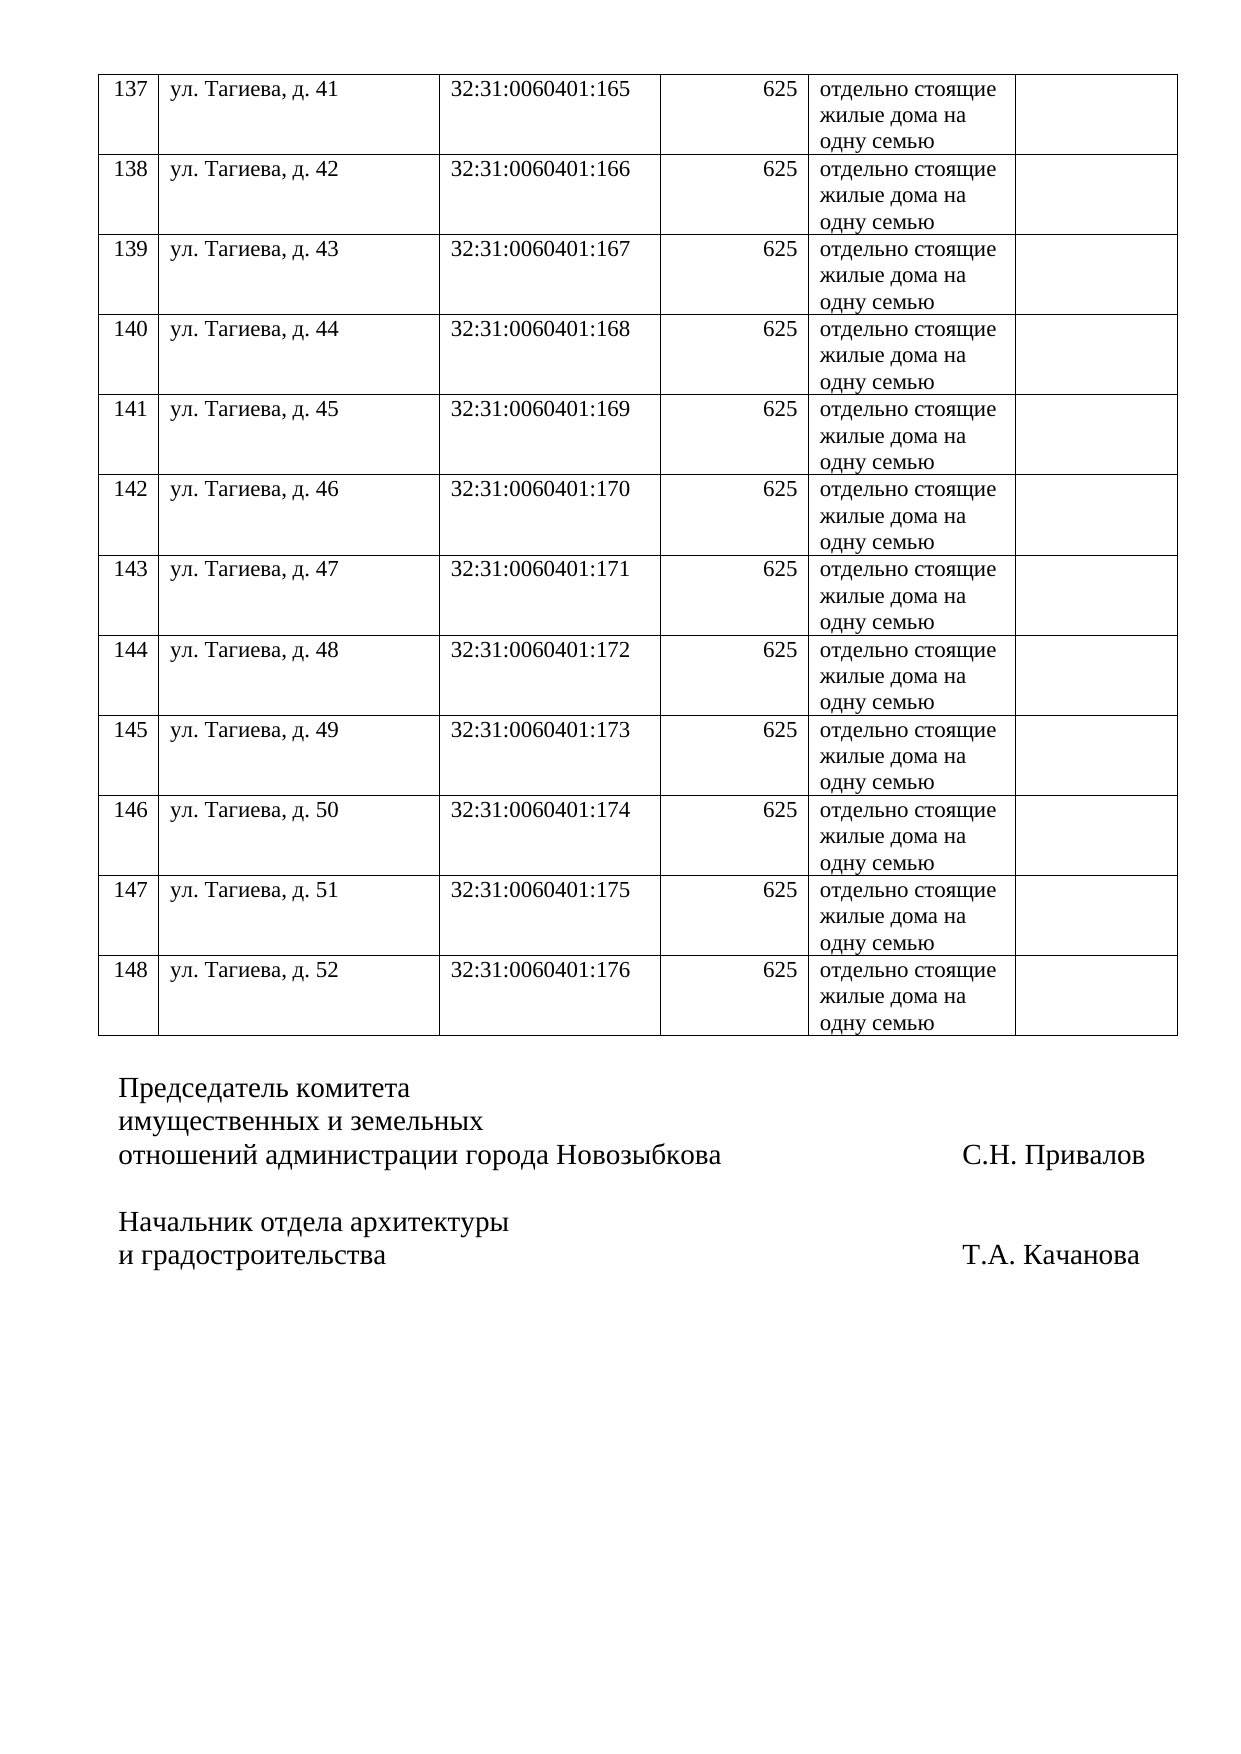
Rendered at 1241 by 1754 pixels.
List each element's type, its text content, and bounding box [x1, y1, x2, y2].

table_cell 625 [661, 235, 808, 314]
table_cell отдельно стоящие жилые дома на одну семью [809, 235, 1015, 314]
table_cell 32:31:0060401:173 [440, 716, 660, 795]
table_cell отдельно стоящие жилые дома на одну семью [809, 475, 1015, 554]
table_cell 625 [661, 315, 808, 394]
text и градостроительства Т.А. Качанова [118, 1237, 1196, 1271]
table_cell [1016, 315, 1177, 394]
table_cell 32:31:0060401:165 [440, 75, 660, 154]
table_cell 32:31:0060401:167 [440, 235, 660, 314]
table_cell ул. Тагиева, д. 41 [159, 75, 439, 154]
table_cell отдельно стоящие жилые дома на одну семью [809, 315, 1015, 394]
table_cell ул. Тагиева, д. 45 [159, 395, 439, 474]
table_cell [1016, 796, 1177, 875]
text имущественных и земельных [118, 1103, 1181, 1137]
text отношений администрации города Новозыбкова С.Н. Привалов [118, 1137, 1196, 1170]
table_cell [1016, 956, 1177, 1035]
table_cell 625 [661, 475, 808, 554]
table_cell 137 [99, 75, 158, 154]
table_cell отдельно стоящие жилые дома на одну семью [809, 876, 1015, 955]
table_cell 139 [99, 235, 158, 314]
table_cell [1016, 155, 1177, 234]
table_cell 32:31:0060401:174 [440, 796, 660, 875]
table_cell ул. Тагиева, д. 42 [159, 155, 439, 234]
table_cell 32:31:0060401:169 [440, 395, 660, 474]
table_cell 32:31:0060401:175 [440, 876, 660, 955]
table_cell 148 [99, 956, 158, 1035]
table_cell 625 [661, 876, 808, 955]
table_cell [1016, 475, 1177, 554]
table_cell 32:31:0060401:166 [440, 155, 660, 234]
table_cell [1016, 636, 1177, 715]
table_cell 147 [99, 876, 158, 955]
table_cell ул. Тагиева, д. 49 [159, 716, 439, 795]
table_cell 143 [99, 556, 158, 634]
table_cell 32:31:0060401:170 [440, 475, 660, 554]
table_cell 625 [661, 956, 808, 1035]
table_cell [809, 75, 1015, 154]
table_cell ул. Тагиева, д. 47 [159, 556, 439, 634]
table_cell [1016, 235, 1177, 314]
table_cell 32:31:0060401:172 [440, 636, 660, 715]
table_cell отдельно стоящие жилые дома на одну семью [809, 796, 1015, 875]
table_cell [1016, 556, 1177, 634]
table_cell отдельно стоящие жилые дома на одну семью [809, 716, 1015, 795]
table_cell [809, 155, 1015, 234]
table_cell ул. Тагиева, д. 44 [159, 315, 439, 394]
table_cell 625 [661, 155, 808, 234]
table_cell 625 [661, 556, 808, 634]
table_cell [1016, 876, 1177, 955]
text Председатель комитета [118, 1070, 1181, 1103]
table_cell 138 [99, 155, 158, 234]
table_cell отдельно стоящие жилые дома на одну семью [809, 556, 1015, 634]
table_cell ул. Тагиева, д. 50 [159, 796, 439, 875]
table_cell ул. Тагиева, д. 51 [159, 876, 439, 955]
table_cell 146 [99, 796, 158, 875]
table_cell ул. Тагиева, д. 52 [159, 956, 439, 1035]
text Начальник отдела архитектуры [118, 1204, 1181, 1237]
table_cell [1016, 395, 1177, 474]
table_cell 625 [661, 75, 808, 154]
table_cell 625 [661, 796, 808, 875]
table_cell 140 [99, 315, 158, 394]
table_cell [1016, 716, 1177, 795]
table_cell 625 [661, 395, 808, 474]
table_cell 141 [99, 395, 158, 474]
table_cell ул. Тагиева, д. 43 [159, 235, 439, 314]
table_cell 32:31:0060401:171 [440, 556, 660, 634]
table_cell 144 [99, 636, 158, 715]
table_cell 625 [661, 636, 808, 715]
table_cell [1016, 75, 1177, 154]
table_cell ул. Тагиева, д. 46 [159, 475, 439, 554]
table_cell 32:31:0060401:168 [440, 315, 660, 394]
table_cell отдельно стоящие жилые дома на одну семью [809, 956, 1015, 1035]
table_cell 625 [661, 716, 808, 795]
table_cell 142 [99, 475, 158, 554]
table_cell отдельно стоящие жилые дома на одну семью [809, 395, 1015, 474]
table_cell отдельно стоящие жилые дома на одну семью [809, 636, 1015, 715]
table_cell 32:31:0060401:176 [440, 956, 660, 1035]
table_cell 145 [99, 716, 158, 795]
table_cell ул. Тагиева, д. 48 [159, 636, 439, 715]
